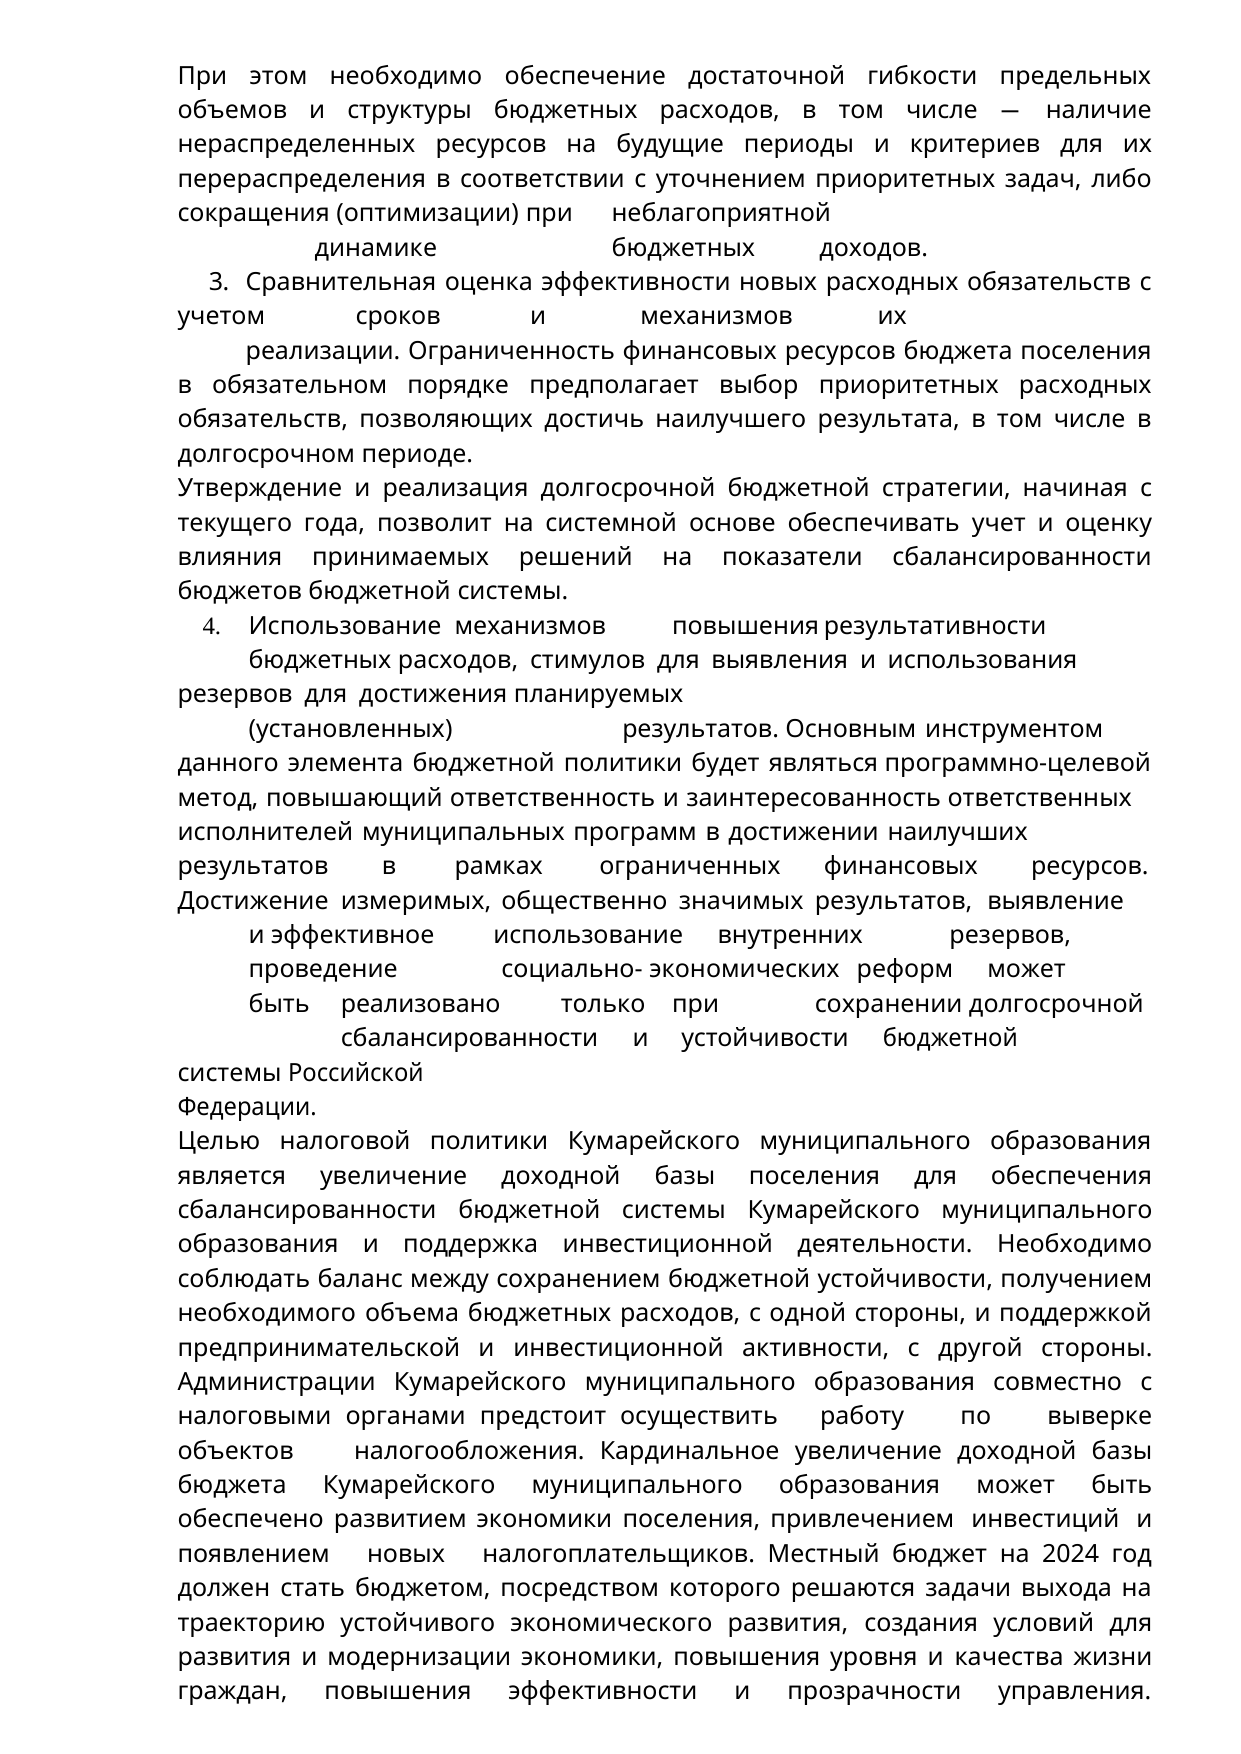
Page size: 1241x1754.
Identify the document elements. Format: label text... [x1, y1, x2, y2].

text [177, 1123, 1152, 1707]
text Утверждение и реализация долгосрочной бюджетной стратегии, начиная с текущего года, позволит на системной основе обеспечивать учет и оценку влияния принимаемых решений на показатели сбалансированности бюджетов бюджетной системы. [177, 470, 1152, 607]
text При этом необходимо обеспечение достаточной гибкости предельных объемов и структуры бюджетных расходов, в том числе – наличие нераспределенных ресурсов на будущие периоды и критериев для их перераспределения в соответствии с уточнением приоритетных задач, либо сокращения (оптимизации) при неблагоприятной динамике бюджетных доходов. [177, 57, 1152, 263]
list Использование механизмов повышения результативности бюджетных расходов, стимулов для выявления и использования резервов для достижения планируемых (установленных) результатов. Основным инструментом данного элемента бюджетной политики будет являться программно-целевой метод, повышающий ответственность и заинтересованность ответственных исполнителей муниципальных программ в достижении наилучших результатов в рамках ограниченных финансовых ресурсов. Достижение измеримых, общественно значимых результатов, выявление и эффективное использование внутренних резервов, проведение социально- экономических реформ может быть реализовано только при сохранении долгосрочной сбалансированности и устойчивости бюджетной системы Российской Федерации. [177, 607, 1153, 1123]
list Сравнительная оценка эффективности новых расходных обязательств с учетом сроков и механизмов их реализации. Ограниченность финансовых ресурсов бюджета поселения в обязательном порядке предполагает выбор приоритетных расходных обязательств, позволяющих достичь наилучшего результата, в том числе в долгосрочном периоде. [177, 263, 1152, 469]
